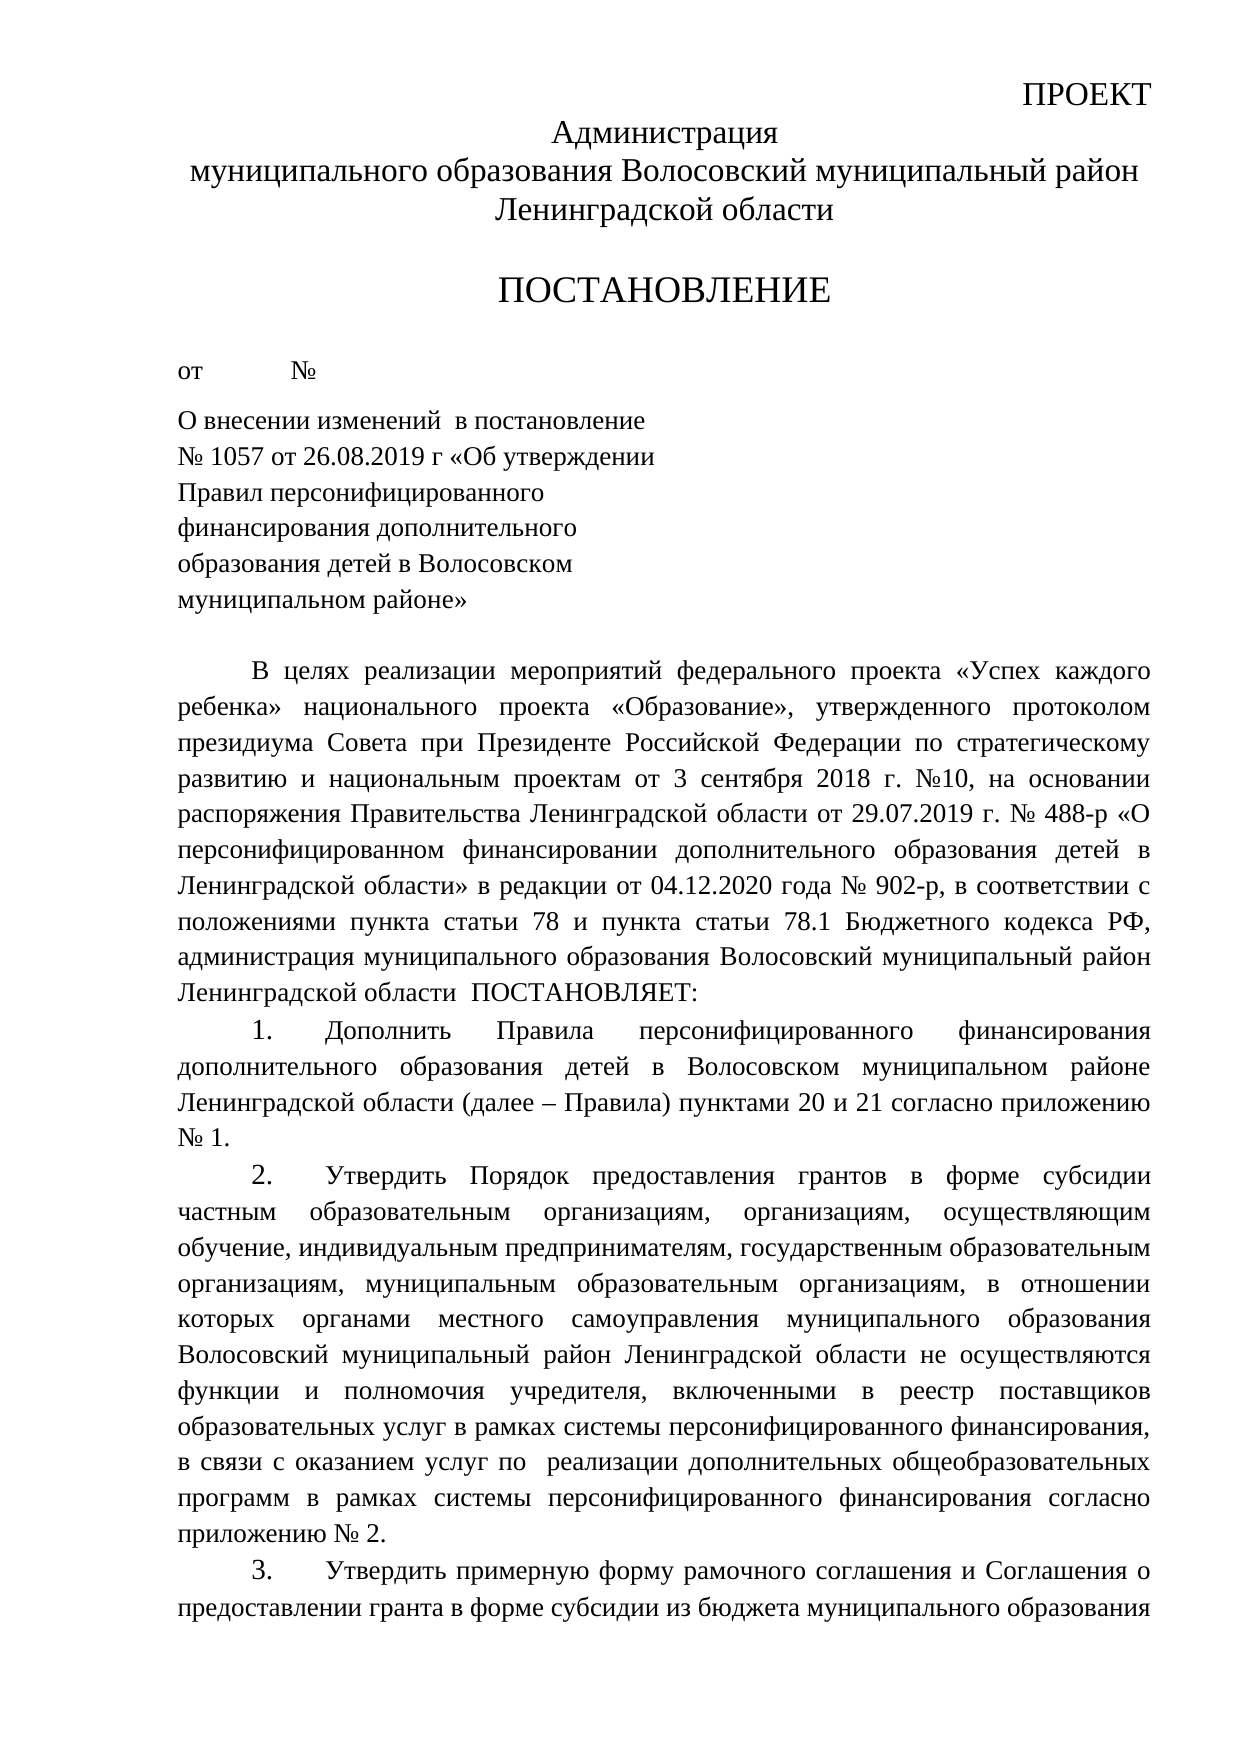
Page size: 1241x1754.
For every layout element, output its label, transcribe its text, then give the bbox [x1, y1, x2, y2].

text муниципального образования Волосовский муниципальный район [177, 151, 1152, 189]
list Утвердить Порядок предоставления грантов в форме субсидии частным образовательным организациям, организациям, осуществляющим обучение, индивидуальным предпринимателям, государственным образовательным организациям, муниципальным образовательным организациям, в отношении которых органами местного самоуправления муниципального образования Волосовский муниципальный район Ленинградской области не осуществляются функции и полномочия учредителя, включенными в реестр поставщиков образовательных услуг в рамках системы персонифицированного финансирования, в связи с оказанием услуг по реализации дополнительных общеобразовательных программ в рамках системы персонифицированного финансирования согласно приложению № 2. [177, 1157, 1152, 1548]
text О внесении изменений в постановление [177, 404, 723, 436]
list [177, 1552, 1152, 1622]
text от № [177, 354, 723, 385]
text ПРОЕКТ [177, 74, 1152, 112]
list Дополнить Правила персонифицированного финансирования дополнительного образования детей в Волосовском муниципальном районе Ленинградской области (далее – Правила) пунктами 20 и 21 согласно приложению № 1. [177, 1012, 1152, 1152]
text В целях реализации мероприятий федерального проекта «Успех каждого ребенка» национального проекта «Образование», утвержденного протоколом президиума Совета при Президенте Российской Федерации по стратегическому развитию и национальным проектам от 3 сентября 2018 г. №10, на основании распоряжения Правительства Ленинградской области от 29.07.2019 г. № 488-р «О персонифицированном финансировании дополнительного образования детей в Ленинградской области» в редакции от 04.12.2020 года № 902-р, в соответствии с положениями пункта статьи 78 и пункта статьи 78.1 Бюджетного кодекса РФ, администрация муниципального образования Волосовский муниципальный район Ленинградской области ПОСТАНОВЛЯЕТ: [177, 654, 1152, 1007]
text № 1057 от 26.08.2019 г «Об утверждении Правил персонифицированного финансирования дополнительного образования детей в Волосовском муниципальном районе» [177, 440, 723, 614]
text Администрация [177, 112, 1152, 151]
text ПОСТАНОВЛЕНИЕ [177, 268, 1152, 311]
text Ленинградской области [177, 189, 1152, 227]
